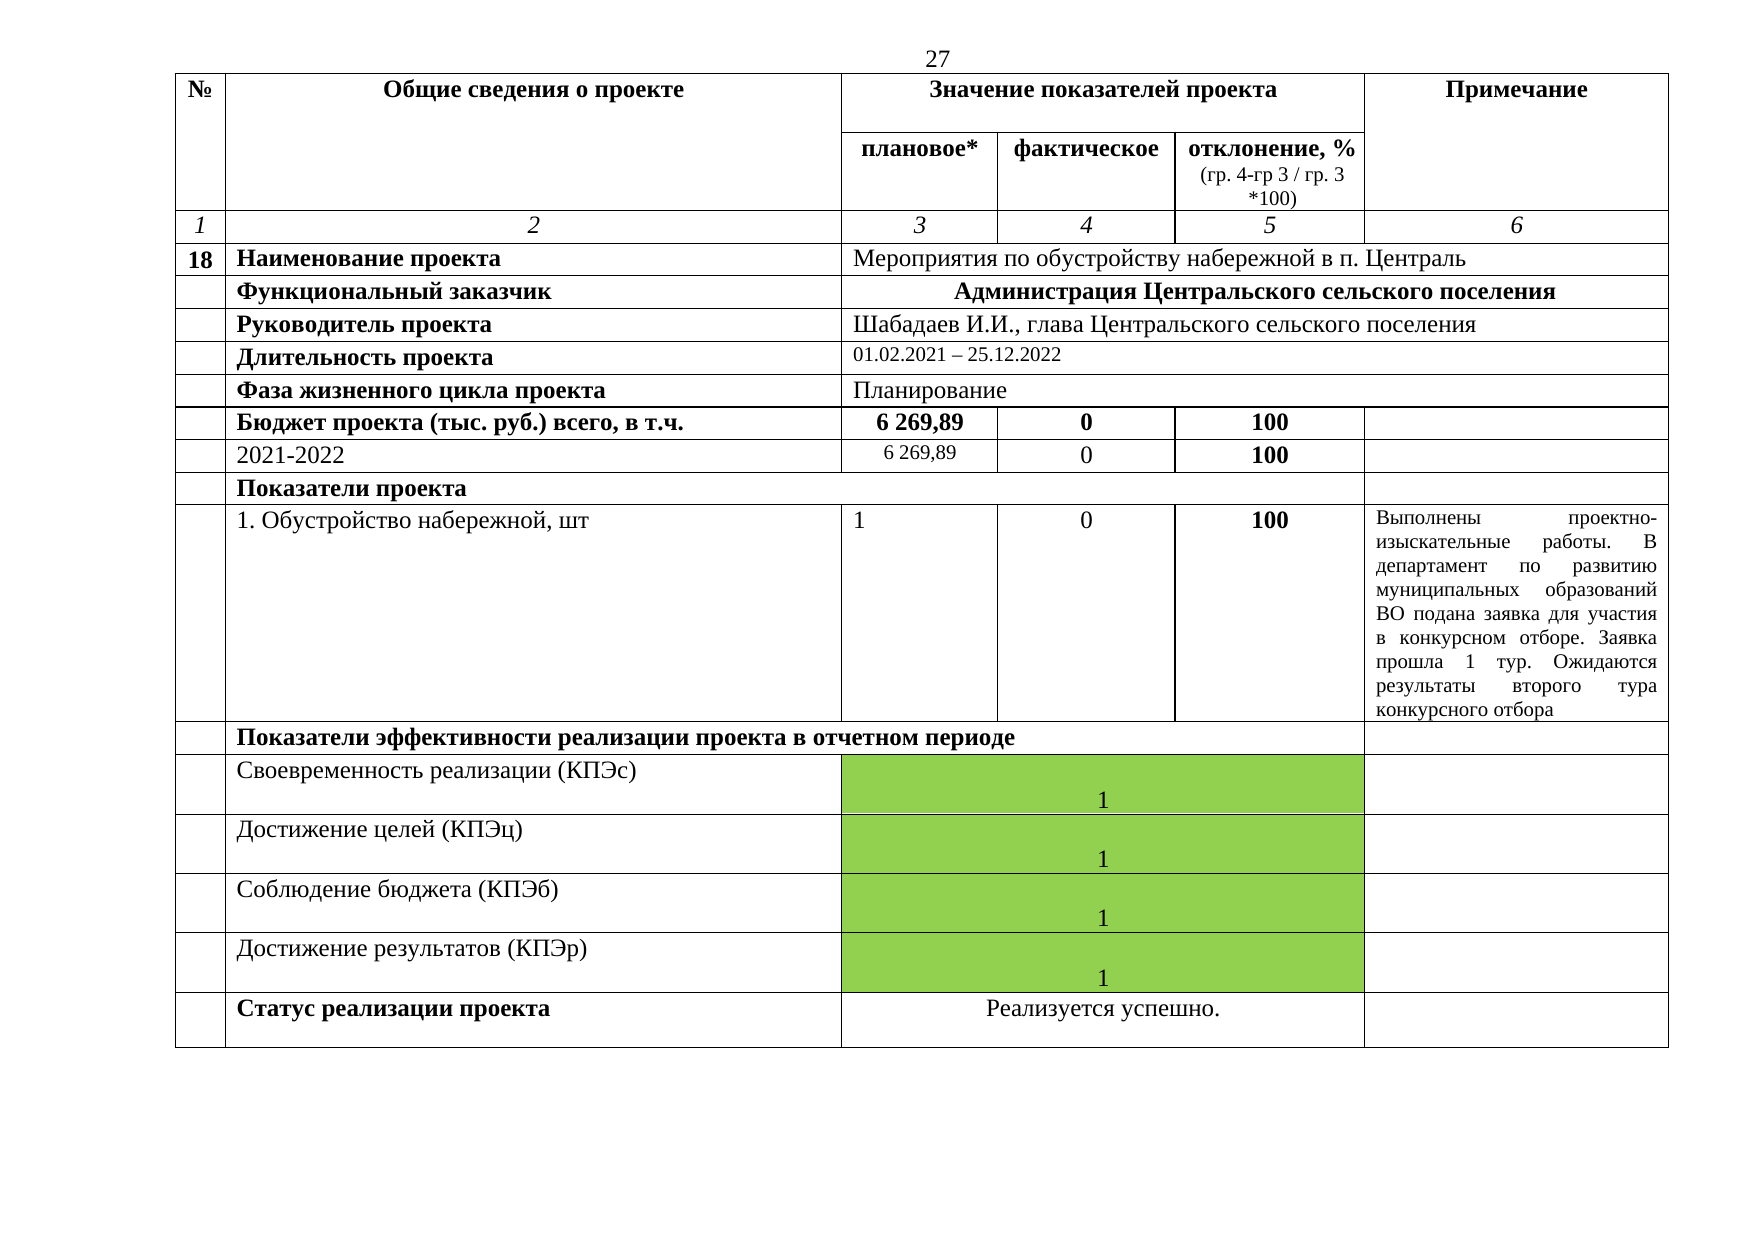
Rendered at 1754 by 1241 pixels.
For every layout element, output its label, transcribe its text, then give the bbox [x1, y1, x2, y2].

table_cell 1 [842, 815, 1364, 873]
table_cell 1 [842, 755, 1364, 813]
table_cell [176, 342, 225, 374]
table_cell 1 [842, 933, 1364, 992]
table_cell [1365, 874, 1668, 932]
table_cell [1365, 815, 1668, 873]
table_cell 01.02.2021 – 25.12.2022 [842, 342, 1668, 374]
table_cell Достижение целей (КПЭц) [226, 815, 841, 873]
table_cell Администрация Центральского сельского поселения [842, 276, 1668, 308]
table_cell плановое* [842, 133, 997, 209]
table_cell Соблюдение бюджета (КПЭб) [226, 874, 841, 932]
table_cell Руководитель проекта [226, 309, 841, 341]
table_cell фактическое [998, 133, 1174, 209]
table_cell [176, 408, 225, 439]
table_cell Шабадаев И.И., глава Центральского сельского поселения [842, 309, 1668, 341]
table_cell Планирование [842, 375, 1668, 406]
table_cell Мероприятия по обустройству набережной в п. Централь [842, 244, 1668, 275]
table_cell Показатели проекта [226, 473, 1364, 504]
table_cell 5 [1176, 211, 1364, 242]
table_cell [176, 993, 225, 1047]
table_cell 3 [842, 211, 997, 242]
table_header Общие сведения о проекте [226, 74, 841, 209]
table_header № [176, 74, 225, 209]
table_cell 2 [226, 211, 841, 242]
table_cell [176, 505, 225, 721]
table_cell [1365, 755, 1668, 813]
table_cell Наименование проекта [226, 244, 841, 275]
table_header Примечание [1365, 74, 1668, 209]
table_cell Показатели эффективности реализации проекта в отчетном периоде [226, 722, 1364, 754]
table_cell 0 [998, 408, 1174, 439]
table_cell отклонение, % (гр. 4-гр 3 / гр. 3 *100) [1176, 133, 1364, 209]
table_cell Выполнены проектно-изыскательные работы. В департамент по развитию муниципальных образований ВО подана заявка для участия в конкурсном отборе. Заявка прошла 1 тур. Ожидаются результаты второго тура конкурсного отбора [1365, 505, 1668, 721]
table_cell Реализуется успешно. [842, 993, 1364, 1047]
table_cell 18 [176, 244, 225, 275]
table_cell 100 [1176, 408, 1364, 439]
table_cell [176, 755, 225, 813]
table_cell 6 269,89 [842, 440, 997, 472]
table_cell [176, 309, 225, 341]
table_cell [176, 440, 225, 472]
table_cell [1365, 993, 1668, 1047]
table_cell [176, 276, 225, 308]
table_cell 1 [176, 211, 225, 242]
table_cell [176, 874, 225, 932]
table_cell [176, 933, 225, 992]
table_cell [176, 375, 225, 406]
table_cell Бюджет проекта (тыс. руб.) всего, в т.ч. [226, 408, 841, 439]
table_cell 4 [998, 211, 1174, 242]
table_cell 100 [1176, 440, 1364, 472]
table_cell Фаза жизненного цикла проекта [226, 375, 841, 406]
table_cell 0 [998, 440, 1174, 472]
table_header Значение показателей проекта [842, 74, 1364, 132]
table_cell [1365, 473, 1668, 504]
table_cell 6 269,89 [842, 408, 997, 439]
table_cell Функциональный заказчик [226, 276, 841, 308]
table_cell 100 [1176, 505, 1364, 721]
table_cell [1365, 408, 1668, 439]
table_cell [176, 473, 225, 504]
table_cell Длительность проекта [226, 342, 841, 374]
table_cell [1365, 440, 1668, 472]
table_cell Достижение результатов (КПЭр) [226, 933, 841, 992]
table_cell 2021-2022 [226, 440, 841, 472]
table_cell 1. Обустройство набережной, шт [226, 505, 841, 721]
table_cell 1 [842, 505, 997, 721]
table_cell [1365, 933, 1668, 992]
table_cell Статус реализации проекта [226, 993, 841, 1047]
table_cell [176, 722, 225, 754]
table_cell 1 [842, 874, 1364, 932]
table_cell Своевременность реализации (КПЭс) [226, 755, 841, 813]
table_cell [1365, 722, 1668, 754]
table_cell [176, 815, 225, 873]
table_cell 6 [1365, 211, 1668, 242]
table_cell 0 [998, 505, 1174, 721]
